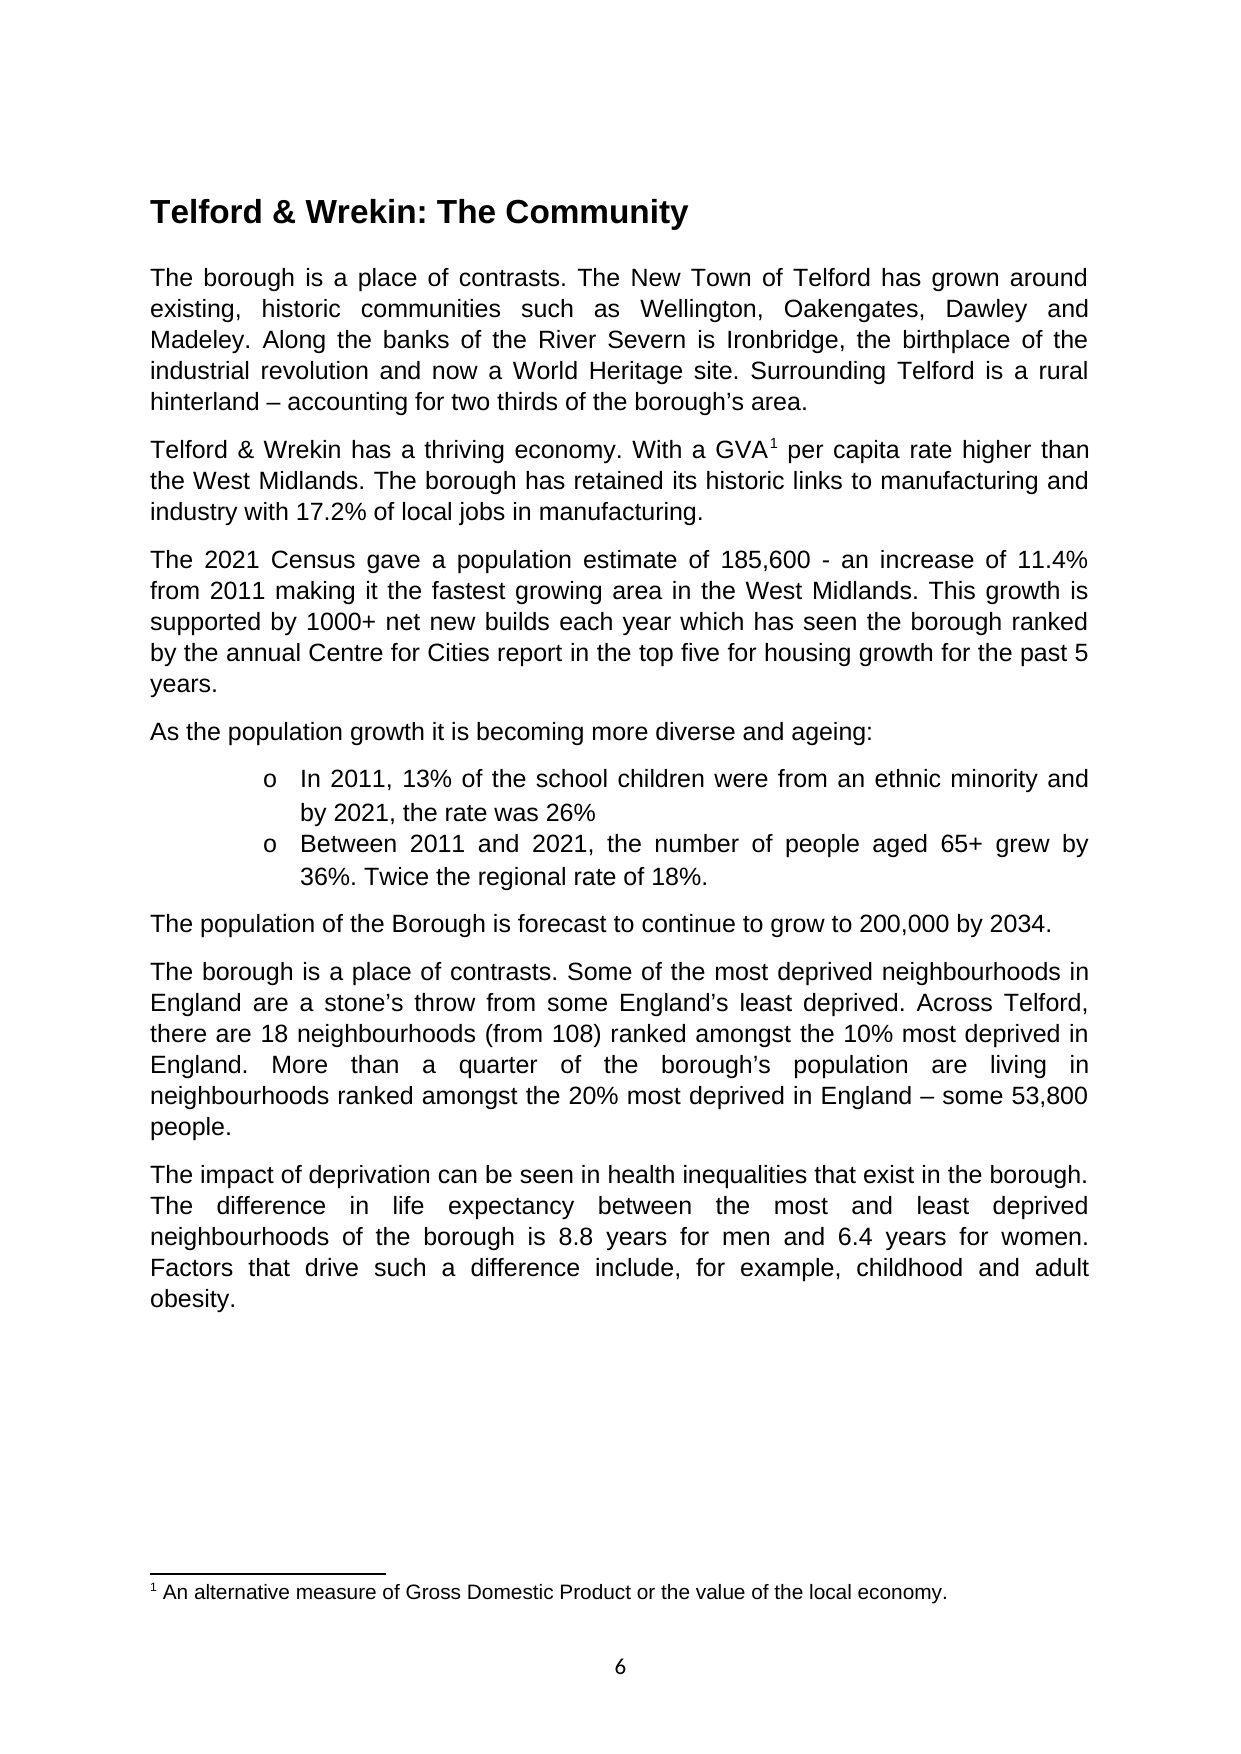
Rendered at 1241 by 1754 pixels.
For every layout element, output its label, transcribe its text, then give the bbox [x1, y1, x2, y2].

text The borough is a place of contrasts. The New Town of Telford has grown around existing, historic communities such as Wellington, Oakengates, Dawley and Madeley. Along the banks of the River Severn is Ironbridge, the birthplace of the industrial revolution and now a World Heritage site. Surrounding Telford is a rural hinterland – accounting for two thirds of the borough’s area. [150, 263, 1090, 416]
text Telford & Wrekin has a thriving economy. With a GVA per capita rate higher than the West Midlands. The borough has retained its historic links to manufacturing and industry with 17.2% of local jobs in manufacturing. [150, 435, 1090, 526]
subtitle Telford & Wrekin: The Community [150, 192, 1090, 230]
text The impact of deprivation can be seen in health inequalities that exist in the borough. The difference in life expectancy between the most and least deprived neighbourhoods of the borough is 8.8 years for men and 6.4 years for women. Factors that drive such a difference include, for example, childhood and adult obesity. [150, 1160, 1090, 1313]
text As the population growth it is becoming more diverse and ageing: [150, 717, 1090, 745]
list Between 2011 and 2021, the number of people aged 65+ grew by 36%. Twice the regional rate of 18%. [262, 828, 1090, 891]
text The 2021 Census gave a population estimate of 185,600 - an increase of 11.4% from 2011 making it the fastest growing area in the West Midlands. This growth is supported by 1000+ net new builds each year which has seen the borough ranked by the annual Centre for Cities report in the top five for housing growth for the past 5 years. [150, 545, 1090, 698]
list In 2011, 13% of the school children were from an ethnic minority and by 2021, the rate was 26% [262, 764, 1090, 826]
text The population of the Borough is forecast to continue to grow to 200,000 by 2034. [150, 909, 1090, 938]
text The borough is a place of contrasts. Some of the most deprived neighbourhoods in England are a stone’s throw from some England’s least deprived. Across Telford, there are 18 neighbourhoods (from 108) ranked amongst the 10% most deprived in England. More than a quarter of the borough’s population are living in neighbourhoods ranked amongst the 20% most deprived in England – some 53,800 people. [150, 957, 1090, 1141]
